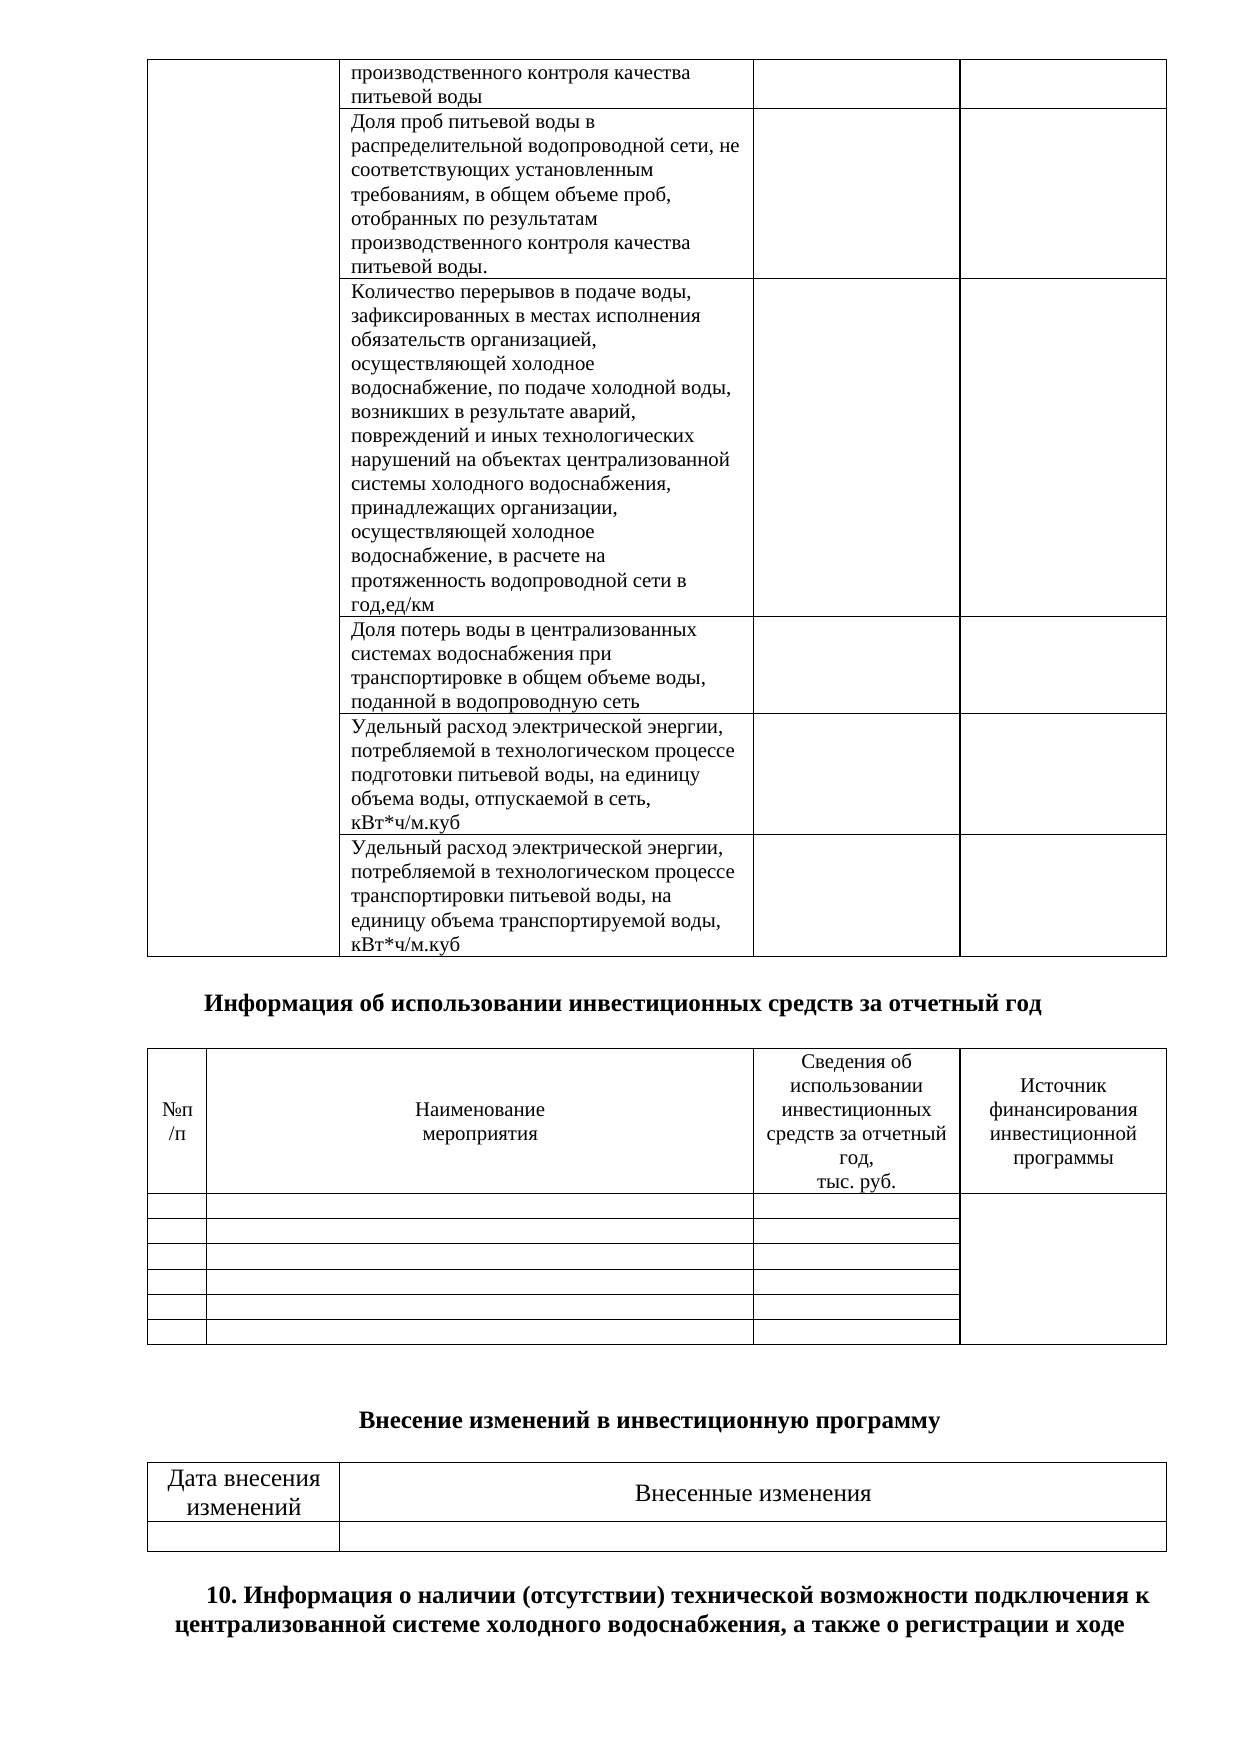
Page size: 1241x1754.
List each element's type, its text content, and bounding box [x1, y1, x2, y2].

text Внесение изменений в инвестиционную программу [148, 1405, 1152, 1433]
table_cell [754, 835, 959, 956]
table_cell [207, 1320, 753, 1344]
table_cell Количество перерывов в подаче воды, зафиксированных в местах исполнения обязательств организацией, осуществляющей холодное водоснабжение, по подаче холодной воды, возникших в результате аварий, повреждений и иных технологических нарушений на объектах централизованной системы холодного водоснабжения, принадлежащих организации, осуществляющей холодное водоснабжение, в расчете на протяженность водопроводной сети в год,ед/км [340, 279, 753, 616]
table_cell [340, 60, 753, 108]
table_header №п/п [148, 1049, 206, 1193]
table_cell Удельный расход электрической энергии, потребляемой в технологическом процессе транспортировки питьевой воды, на единицу объема транспортируемой воды, кВт*ч/м.куб [340, 835, 753, 956]
table_cell [961, 835, 1166, 956]
table_cell [754, 1244, 959, 1268]
table_cell [207, 1219, 753, 1243]
table_cell [961, 60, 1166, 108]
table_cell [754, 109, 959, 278]
table_cell [754, 60, 959, 108]
table_cell [754, 1219, 959, 1243]
table_cell [754, 1320, 959, 1344]
table_cell [148, 1270, 206, 1293]
table_header Наименование мероприятия [207, 1049, 753, 1193]
table_cell [207, 1194, 753, 1218]
table_cell Удельный расход электрической энергии, потребляемой в технологическом процессе подготовки питьевой воды, на единицу объема воды, отпускаемой в сеть, кВт*ч/м.куб [340, 714, 753, 834]
table_cell [754, 279, 959, 616]
table_cell [148, 1219, 206, 1243]
table_cell [340, 1522, 1166, 1551]
table_cell Доля потерь воды в централизованных системах водоснабжения при транспортировке в общем объеме воды, поданной в водопроводную сеть [340, 617, 753, 713]
table_cell [961, 1194, 1166, 1344]
table_cell [148, 1522, 339, 1551]
table_cell [961, 617, 1166, 713]
table_cell [754, 1270, 959, 1293]
text Информация об использовании инвестиционных средств за отчетный год [148, 988, 1152, 1017]
table_cell [961, 109, 1166, 278]
table_cell [207, 1244, 753, 1268]
table_cell Доля проб питьевой воды в распределительной водопроводной сети, не соответствующих установленным требованиям, в общем объеме проб, отобранных по результатам производственного контроля качества питьевой воды. [340, 109, 753, 278]
table_cell [754, 617, 959, 713]
table_cell [961, 714, 1166, 834]
table_header Дата внесения изменений [148, 1463, 339, 1521]
table_cell [754, 1295, 959, 1319]
table_header Источник финансирования инвестиционной программы [961, 1049, 1166, 1193]
table_cell [207, 1295, 753, 1319]
table_cell [754, 1194, 959, 1218]
table_cell [148, 1244, 206, 1268]
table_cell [148, 60, 339, 956]
table_cell [961, 279, 1166, 616]
table_cell [148, 1194, 206, 1218]
table_header Внесенные изменения [340, 1463, 1166, 1521]
table_cell [754, 714, 959, 834]
table_cell [207, 1270, 753, 1293]
table_header Сведения об использовании инвестиционных средств за отчетный год, тыс. руб. [754, 1049, 959, 1193]
table_cell [148, 1320, 206, 1344]
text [148, 1580, 1152, 1638]
table_cell [148, 1295, 206, 1319]
